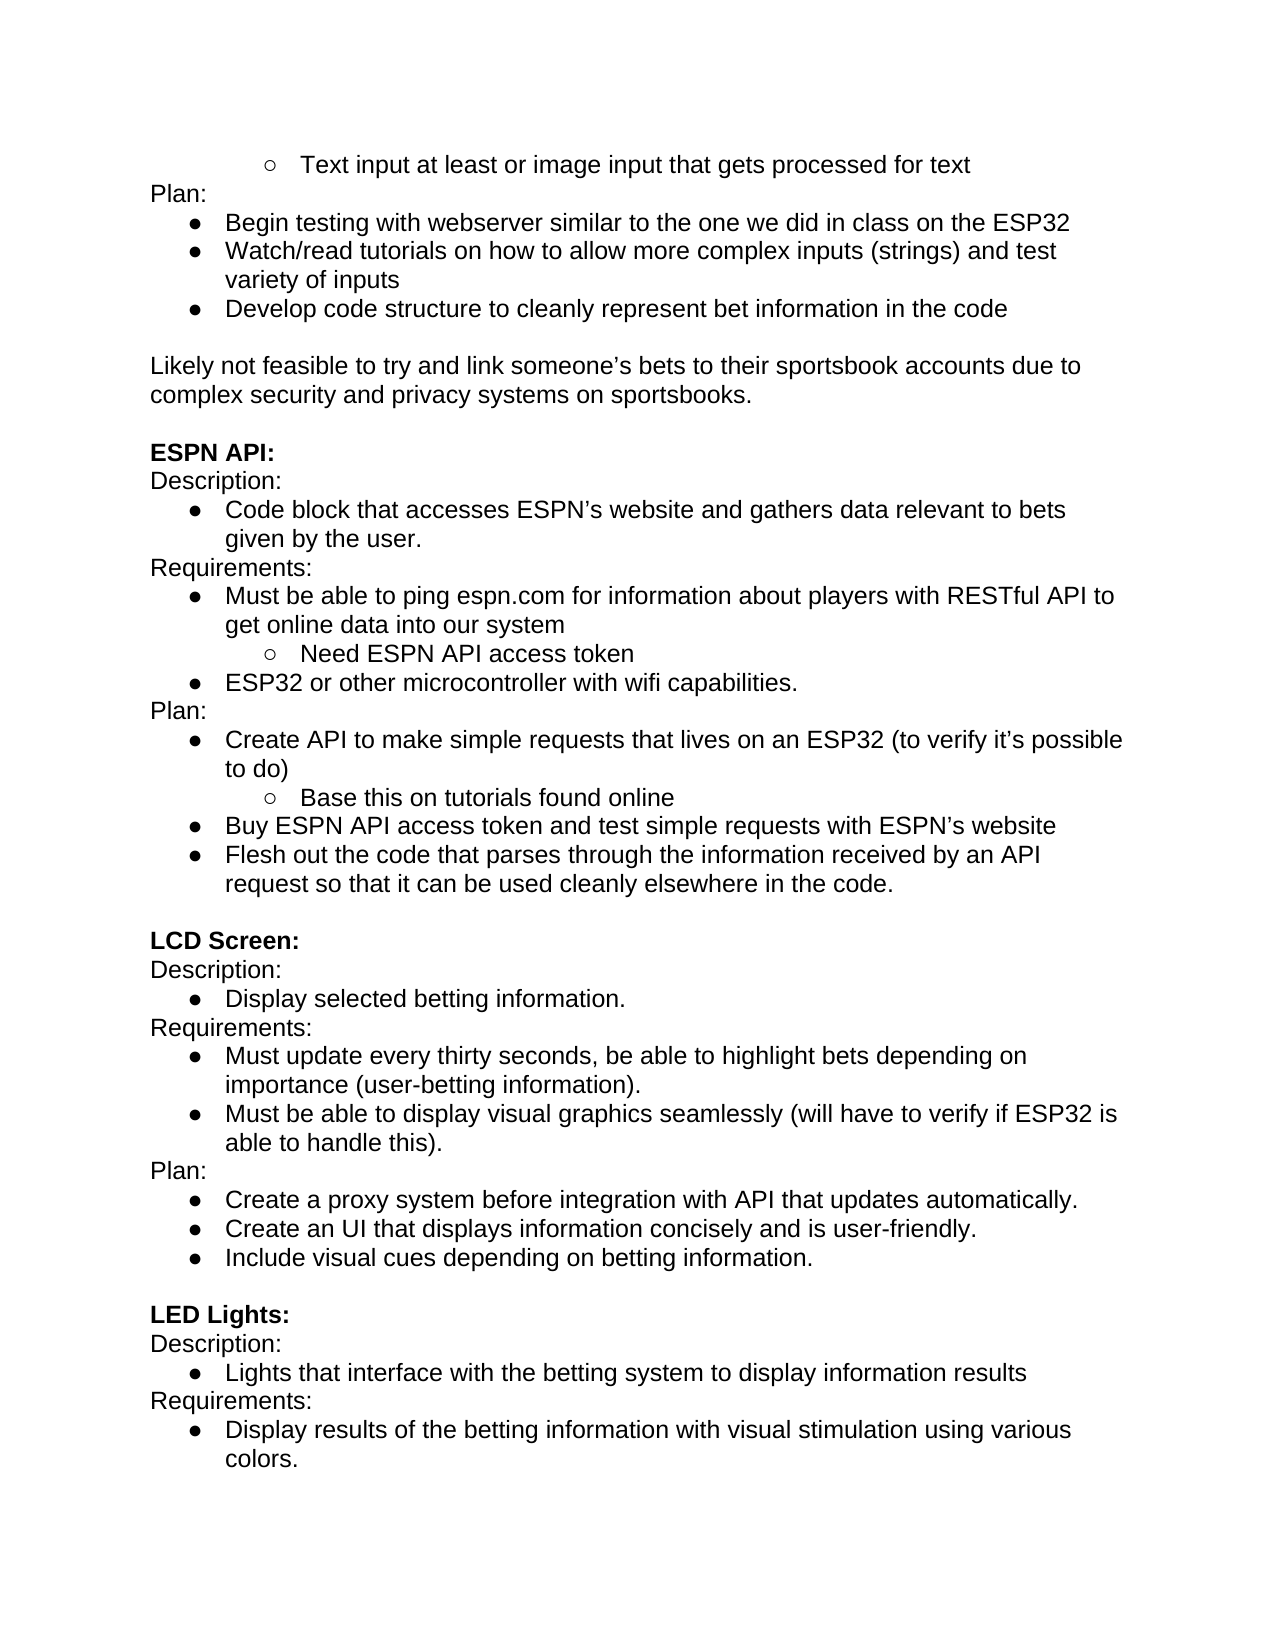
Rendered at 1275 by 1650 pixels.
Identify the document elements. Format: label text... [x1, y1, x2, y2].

list Need ESPN API access token [262, 639, 1125, 667]
list Create an UI that displays information concisely and is user-friendly. [187, 1214, 1125, 1242]
text Likely not feasible to try and link someone’s bets to their sportsbook accounts due to complex security and privacy systems on sportsbooks. [150, 351, 1125, 409]
text LED Lights: [150, 1300, 1125, 1329]
list Buy ESPN API access token and test simple requests with ESPN’s website [187, 811, 1125, 840]
text LCD Screen: [150, 926, 1125, 955]
text Description: [150, 955, 1125, 984]
text Plan: [150, 696, 1125, 725]
list Base this on tutorials found online [262, 782, 1125, 811]
list Lights that interface with the betting system to display information results [187, 1357, 1125, 1386]
list Watch/read tutorials on how to allow more complex inputs (strings) and test variety of inputs [187, 236, 1125, 294]
list Code block that accesses ESPN’s website and gathers data relevant to bets given by the user. [187, 495, 1125, 552]
list Display results of the betting information with visual stimulation using various colors. [187, 1415, 1125, 1472]
text Description: [150, 466, 1125, 495]
text Requirements: [150, 1386, 1125, 1415]
list Flesh out the code that parses through the information received by an API request so that it can be used cleanly elsewhere in the code. [187, 840, 1125, 897]
list Text input at least or image input that gets processed for text [262, 150, 1125, 179]
text Requirements: [150, 552, 1125, 581]
list Must update every thirty seconds, be able to highlight bets depending on importance (user-betting information). [187, 1041, 1125, 1099]
text Plan: [150, 1156, 1125, 1185]
list Must be able to ping espn.com for information about players with RESTful API to get online data into our system [187, 581, 1125, 639]
text Plan: [150, 179, 1125, 207]
text Requirements: [150, 1012, 1125, 1041]
text ESPN API: [150, 437, 1125, 466]
list ESP32 or other microcontroller with wifi capabilities. [187, 667, 1125, 696]
text Description: [150, 1329, 1125, 1357]
list Must be able to display visual graphics seamlessly (will have to verify if ESP32 is able to handle this). [187, 1099, 1125, 1156]
list Include visual cues depending on betting information. [187, 1242, 1125, 1271]
list Create API to make simple requests that lives on an ESP32 (to verify it’s possible to do) [187, 725, 1125, 782]
list Create a proxy system before integration with API that updates automatically. [187, 1185, 1125, 1214]
list Begin testing with webserver similar to the one we did in class on the ESP32 [187, 207, 1125, 236]
list Display selected betting information. [187, 984, 1125, 1012]
list Develop code structure to cleanly represent bet information in the code [187, 294, 1125, 322]
